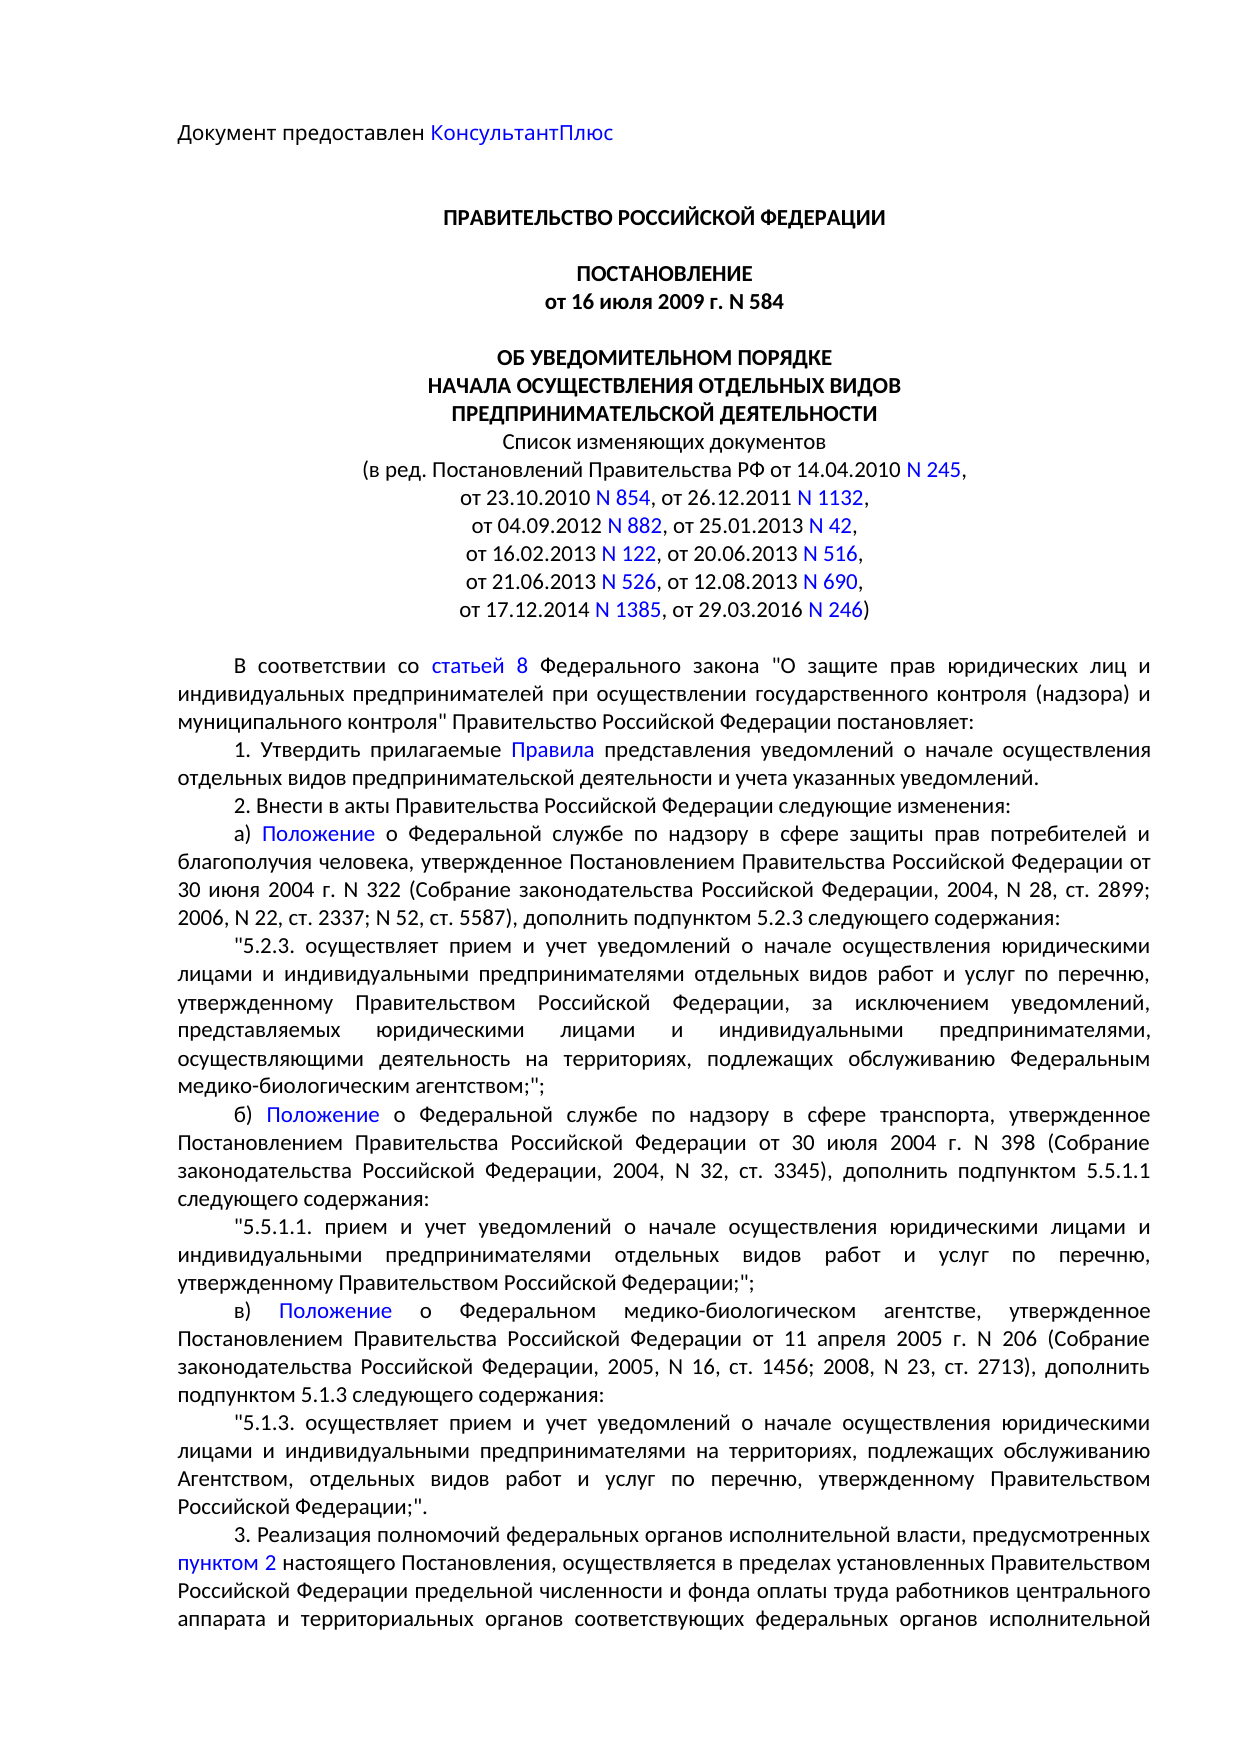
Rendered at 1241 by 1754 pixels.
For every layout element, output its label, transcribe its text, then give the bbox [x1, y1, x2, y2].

text 1. Утвердить прилагаемые Правила представления уведомлений о начале осуществления отдельных видов предпринимательской деятельности и учета указанных уведомлений. [177, 735, 1152, 791]
title ПРЕДПРИНИМАТЕЛЬСКОЙ ДЕЯТЕЛЬНОСТИ [177, 399, 1152, 427]
title ПОСТАНОВЛЕНИЕ [177, 259, 1152, 287]
text "5.1.3. осуществляет прием и учет уведомлений о начале осуществления юридическими лицами и индивидуальными предпринимателями на территориях, подлежащих обслуживанию Агентством, отдельных видов работ и услуг по перечню, утвержденному Правительством Российской Федерации;". [177, 1408, 1152, 1520]
text В соответствии со статьей 8 Федерального закона "О защите прав юридических лиц и индивидуальных предпринимателей при осуществлении государственного контроля (надзора) и муниципального контроля" Правительство Российской Федерации постановляет: [177, 651, 1152, 735]
text от 23.10.2010 N 854, от 26.12.2011 N 1132, [177, 483, 1152, 511]
text от 16.02.2013 N 122, от 20.06.2013 N 516, [177, 539, 1152, 567]
title от 16 июля 2009 г. N 584 [177, 287, 1152, 315]
text 2. Внести в акты Правительства Российской Федерации следующие изменения: [177, 791, 1152, 819]
text "5.5.1.1. прием и учет уведомлений о начале осуществления юридическими лицами и индивидуальными предпринимателями отдельных видов работ и услуг по перечню, утвержденному Правительством Российской Федерации;"; [177, 1212, 1152, 1296]
text от 04.09.2012 N 882, от 25.01.2013 N 42, [177, 511, 1152, 539]
text в) Положение о Федеральном медико-биологическом агентстве, утвержденное Постановлением Правительства Российской Федерации от 11 апреля 2005 г. N 206 (Собрание законодательства Российской Федерации, 2005, N 16, ст. 1456; 2008, N 23, ст. 2713), дополнить подпунктом 5.1.3 следующего содержания: [177, 1296, 1152, 1408]
text Список изменяющих документов [177, 427, 1152, 455]
title НАЧАЛА ОСУЩЕСТВЛЕНИЯ ОТДЕЛЬНЫХ ВИДОВ [177, 371, 1152, 399]
text (в ред. Постановлений Правительства РФ от 14.04.2010 N 245, [177, 455, 1152, 483]
title Документ предоставлен КонсультантПлюс [177, 118, 1152, 175]
text от 21.06.2013 N 526, от 12.08.2013 N 690, [177, 567, 1152, 595]
title ПРАВИТЕЛЬСТВО РОССИЙСКОЙ ФЕДЕРАЦИИ [177, 203, 1152, 231]
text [177, 1520, 1152, 1632]
text б) Положение о Федеральной службе по надзору в сфере транспорта, утвержденное Постановлением Правительства Российской Федерации от 30 июля 2004 г. N 398 (Собрание законодательства Российской Федерации, 2004, N 32, ст. 3345), дополнить подпунктом 5.5.1.1 следующего содержания: [177, 1100, 1152, 1212]
title ОБ УВЕДОМИТЕЛЬНОМ ПОРЯДКЕ [177, 343, 1152, 371]
text от 17.12.2014 N 1385, от 29.03.2016 N 246) [177, 595, 1152, 623]
text "5.2.3. осуществляет прием и учет уведомлений о начале осуществления юридическими лицами и индивидуальными предпринимателями отдельных видов работ и услуг по перечню, утвержденному Правительством Российской Федерации, за исключением уведомлений, представляемых юридическими лицами и индивидуальными предпринимателями, осуществляющими деятельность на территориях, подлежащих обслуживанию Федеральным медико-биологическим агентством;"; [177, 932, 1152, 1100]
text а) Положение о Федеральной службе по надзору в сфере защиты прав потребителей и благополучия человека, утвержденное Постановлением Правительства Российской Федерации от 30 июня 2004 г. N 322 (Собрание законодательства Российской Федерации, 2004, N 28, ст. 2899; 2006, N 22, ст. 2337; N 52, ст. 5587), дополнить подпунктом 5.2.3 следующего содержания: [177, 819, 1152, 932]
